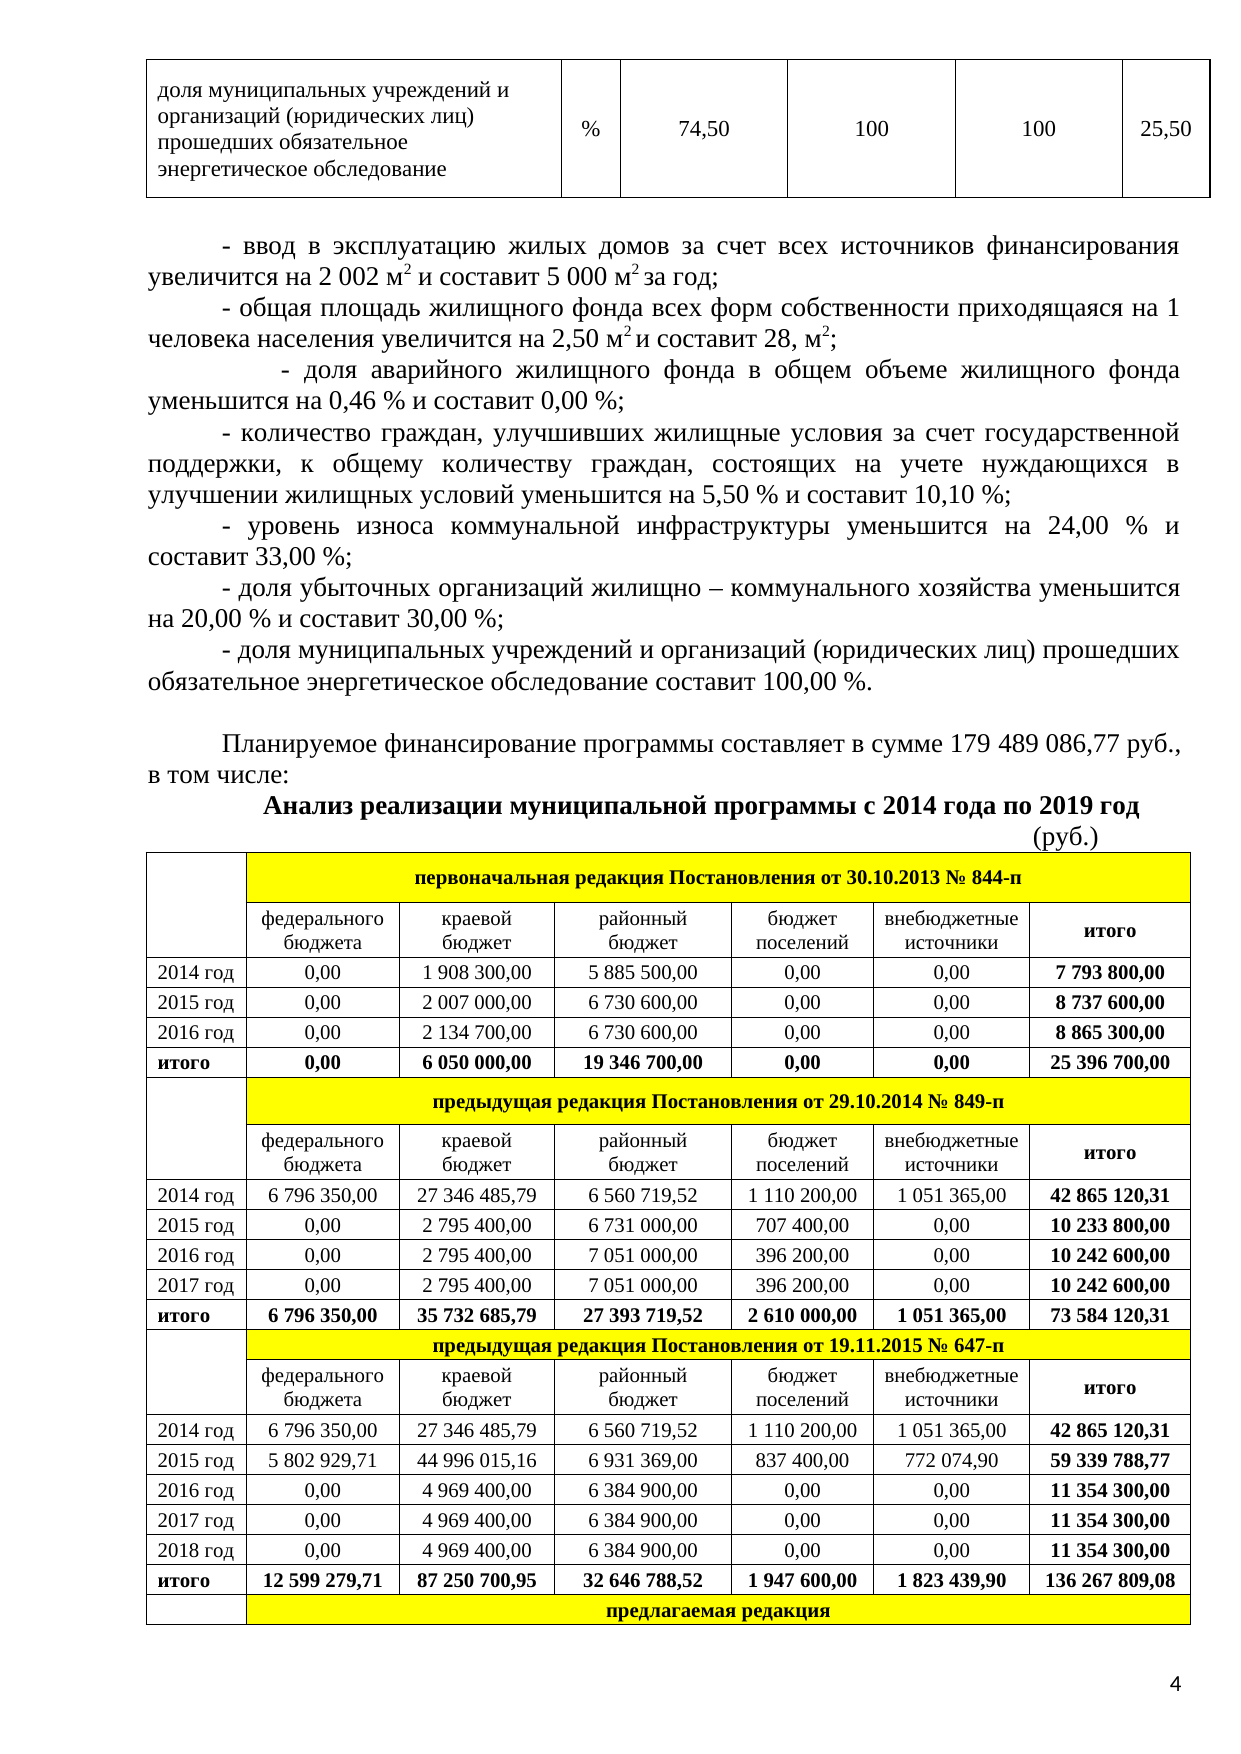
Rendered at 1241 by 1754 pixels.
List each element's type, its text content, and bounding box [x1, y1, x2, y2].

text (руб.) [148, 821, 1181, 852]
table_cell 0,00 [247, 1270, 399, 1299]
table_cell 59 339 788,77 [1030, 1445, 1190, 1474]
table_cell 10 242 600,00 [1030, 1240, 1190, 1269]
table_cell 32 646 788,52 [555, 1565, 731, 1594]
table_cell 0,00 [247, 1505, 399, 1534]
table_cell 707 400,00 [732, 1210, 873, 1239]
table_cell 25 396 700,00 [1030, 1048, 1190, 1077]
table_cell предыдущая редакция Постановления от 29.10.2014 № 849-п [247, 1078, 1190, 1124]
text - уровень износа коммунальной инфраструктуры уменьшится на 24,00 % и составит 33,00 %; [148, 509, 1181, 571]
text - доля муниципальных учреждений и организаций (юридических лиц) прошедших обязательное энергетическое обследование составит 100,00 %. [148, 634, 1181, 696]
table_cell краевой бюджет [400, 1360, 554, 1414]
table_cell итого [147, 1565, 246, 1594]
table_cell районный бюджет [555, 903, 731, 957]
table_cell 12 599 279,71 [247, 1565, 399, 1594]
table_cell 6 796 350,00 [247, 1180, 399, 1209]
text Анализ реализации муниципальной программы с 2014 года по 2019 год [148, 789, 1181, 821]
table_cell 2018 год [147, 1535, 246, 1564]
table_cell 0,00 [874, 1210, 1029, 1239]
table_cell 0,00 [732, 1048, 873, 1077]
table_cell 0,00 [874, 988, 1029, 1017]
table_cell 44 996 015,16 [400, 1445, 554, 1474]
table_cell 11 354 300,00 [1030, 1505, 1190, 1534]
table_cell 1 051 365,00 [874, 1415, 1029, 1444]
table_cell 6 796 350,00 [247, 1300, 399, 1329]
table_cell 35 732 685,79 [400, 1300, 554, 1329]
table_cell 42 865 120,31 [1030, 1180, 1190, 1209]
table_cell 7 051 000,00 [555, 1270, 731, 1299]
table_cell итого [1030, 1360, 1190, 1414]
table_cell 0,00 [247, 958, 399, 987]
table_cell 42 865 120,31 [1030, 1415, 1190, 1444]
table_cell 1 947 600,00 [732, 1565, 873, 1594]
table_cell 0,00 [874, 1535, 1029, 1564]
table_cell 25,50 [1123, 60, 1209, 197]
table_cell 2017 год [147, 1505, 246, 1534]
table_cell 2015 год [147, 988, 246, 1017]
table_cell 6 730 600,00 [555, 1018, 731, 1047]
table_cell предлагаемая редакция [247, 1595, 1190, 1624]
table_cell 6 730 600,00 [555, 988, 731, 1017]
table_cell 1 823 439,90 [874, 1565, 1029, 1594]
table_cell 6 560 719,52 [555, 1415, 731, 1444]
table_cell 2 795 400,00 [400, 1240, 554, 1269]
table_cell 11 354 300,00 [1030, 1475, 1190, 1504]
table_cell 7 051 000,00 [555, 1240, 731, 1269]
table_cell 27 346 485,79 [400, 1415, 554, 1444]
table_cell [147, 1330, 246, 1414]
table_cell 2017 год [147, 1270, 246, 1299]
table_cell 2 795 400,00 [400, 1210, 554, 1239]
table_cell 2015 год [147, 1445, 246, 1474]
table_cell 0,00 [732, 1475, 873, 1504]
table_cell 0,00 [732, 988, 873, 1017]
table_cell 0,00 [247, 1535, 399, 1564]
table_cell 1 051 365,00 [874, 1180, 1029, 1209]
table_cell 27 346 485,79 [400, 1180, 554, 1209]
table_cell 2 134 700,00 [400, 1018, 554, 1047]
table_cell 1 110 200,00 [732, 1180, 873, 1209]
table_cell бюджет поселений [732, 903, 873, 957]
table_cell 2014 год [147, 1415, 246, 1444]
table_cell 74,50 [621, 60, 787, 197]
table_cell районный бюджет [555, 1125, 731, 1179]
table_cell 87 250 700,95 [400, 1565, 554, 1594]
table_cell 0,00 [874, 958, 1029, 987]
table_cell 2016 год [147, 1475, 246, 1504]
table_cell 837 400,00 [732, 1445, 873, 1474]
table_cell 2014 год [147, 958, 246, 987]
table_cell 2 610 000,00 [732, 1300, 873, 1329]
table_cell 10 242 600,00 [1030, 1270, 1190, 1299]
table_cell 0,00 [732, 958, 873, 987]
table_cell бюджет поселений [732, 1360, 873, 1414]
table_cell районный бюджет [555, 1360, 731, 1414]
table_cell 6 931 369,00 [555, 1445, 731, 1474]
text - ввод в эксплуатацию жилых домов за счет всех источников финансирования увеличится на 2 002 м2 и составит 5 000 м2 за год; [148, 229, 1181, 291]
table_cell 0,00 [247, 988, 399, 1017]
table_cell внебюджетные источники [874, 1125, 1029, 1179]
table_cell 2014 год [147, 1180, 246, 1209]
table_cell 19 346 700,00 [555, 1048, 731, 1077]
table_cell 2016 год [147, 1018, 246, 1047]
table_cell 11 354 300,00 [1030, 1535, 1190, 1564]
table_cell итого [147, 1300, 246, 1329]
table_cell предыдущая редакция Постановления от 19.11.2015 № 647-п [247, 1330, 1190, 1359]
table_cell бюджет поселений [732, 1125, 873, 1179]
table_cell 0,00 [247, 1018, 399, 1047]
table_cell краевой бюджет [400, 903, 554, 957]
table_cell 1 110 200,00 [732, 1415, 873, 1444]
table_cell 0,00 [874, 1475, 1029, 1504]
table_cell федерального бюджета [247, 1360, 399, 1414]
table_cell 6 560 719,52 [555, 1180, 731, 1209]
table_header [147, 853, 246, 957]
table_cell итого [1030, 1125, 1190, 1179]
table_cell 2015 год [147, 1210, 246, 1239]
table_cell [147, 1595, 246, 1624]
table_cell 0,00 [874, 1240, 1029, 1269]
table_cell 0,00 [874, 1048, 1029, 1077]
table_cell 27 393 719,52 [555, 1300, 731, 1329]
table_cell внебюджетные источники [874, 903, 1029, 957]
table_cell 8 865 300,00 [1030, 1018, 1190, 1047]
table_cell 6 384 900,00 [555, 1535, 731, 1564]
table_cell 5 802 929,71 [247, 1445, 399, 1474]
text - доля убыточных организаций жилищно – коммунального хозяйства уменьшится на 20,00 % и составит 30,00 %; [148, 571, 1181, 634]
table_cell 4 969 400,00 [400, 1475, 554, 1504]
table_cell 1 051 365,00 [874, 1300, 1029, 1329]
table_cell 10 233 800,00 [1030, 1210, 1190, 1239]
table_cell 0,00 [247, 1210, 399, 1239]
table_cell федерального бюджета [247, 903, 399, 957]
table_cell 0,00 [732, 1505, 873, 1534]
table_cell 136 267 809,08 [1030, 1565, 1190, 1594]
text - общая площадь жилищного фонда всех форм собственности приходящаяся на 1 человека населения увеличится на 2,50 м2 и составит 28, м2; [148, 291, 1181, 353]
table_cell 5 885 500,00 [555, 958, 731, 987]
table_cell 0,00 [874, 1018, 1029, 1047]
table_cell внебюджетные источники [874, 1360, 1029, 1414]
table_cell 4 969 400,00 [400, 1505, 554, 1534]
table_cell 6 796 350,00 [247, 1415, 399, 1444]
table_cell 73 584 120,31 [1030, 1300, 1190, 1329]
table_cell 0,00 [732, 1535, 873, 1564]
table_cell 396 200,00 [732, 1240, 873, 1269]
table_cell федерального бюджета [247, 1125, 399, 1179]
table_cell 8 737 600,00 [1030, 988, 1190, 1017]
table_cell 0,00 [732, 1018, 873, 1047]
table_cell 6 731 000,00 [555, 1210, 731, 1239]
table_cell итого [1030, 903, 1190, 957]
table_cell 2016 год [147, 1240, 246, 1269]
text Планируемое финансирование программы составляет в сумме 179 489 086,77 руб., в том числе: [148, 727, 1181, 789]
table_cell итого [147, 1048, 246, 1077]
table_cell 100 [788, 60, 955, 197]
table_cell 6 384 900,00 [555, 1505, 731, 1534]
table_cell 6 050 000,00 [400, 1048, 554, 1077]
table_cell [147, 1078, 246, 1179]
table_cell 2 795 400,00 [400, 1270, 554, 1299]
table_cell 1 908 300,00 [400, 958, 554, 987]
text - количество граждан, улучшивших жилищные условия за счет государственной поддержки, к общему количеству граждан, состоящих на учете нуждающихся в улучшении жилищных условий уменьшится на 5,50 % и составит 10,10 %; [148, 416, 1181, 509]
table_cell 6 384 900,00 [555, 1475, 731, 1504]
table_header первоначальная редакция Постановления от 30.10.2013 № 844-п [247, 853, 1190, 902]
table_cell % [562, 60, 620, 197]
table_cell 0,00 [247, 1048, 399, 1077]
table_cell 2 007 000,00 [400, 988, 554, 1017]
table_cell краевой бюджет [400, 1125, 554, 1179]
table_cell 0,00 [874, 1270, 1029, 1299]
table_cell 100 [956, 60, 1122, 197]
table_cell 0,00 [247, 1475, 399, 1504]
table_cell 0,00 [247, 1240, 399, 1269]
table_cell 4 969 400,00 [400, 1535, 554, 1564]
table_cell 7 793 800,00 [1030, 958, 1190, 987]
table_cell 0,00 [874, 1505, 1029, 1534]
table_cell 772 074,90 [874, 1445, 1029, 1474]
table_cell доля муниципальных учреждений и организаций (юридических лиц) прошедших обязательное энергетическое обследование [147, 60, 561, 197]
text - доля аварийного жилищного фонда в общем объеме жилищного фонда уменьшится на 0,46 % и составит 0,00 %; [148, 353, 1181, 416]
table_cell 396 200,00 [732, 1270, 873, 1299]
